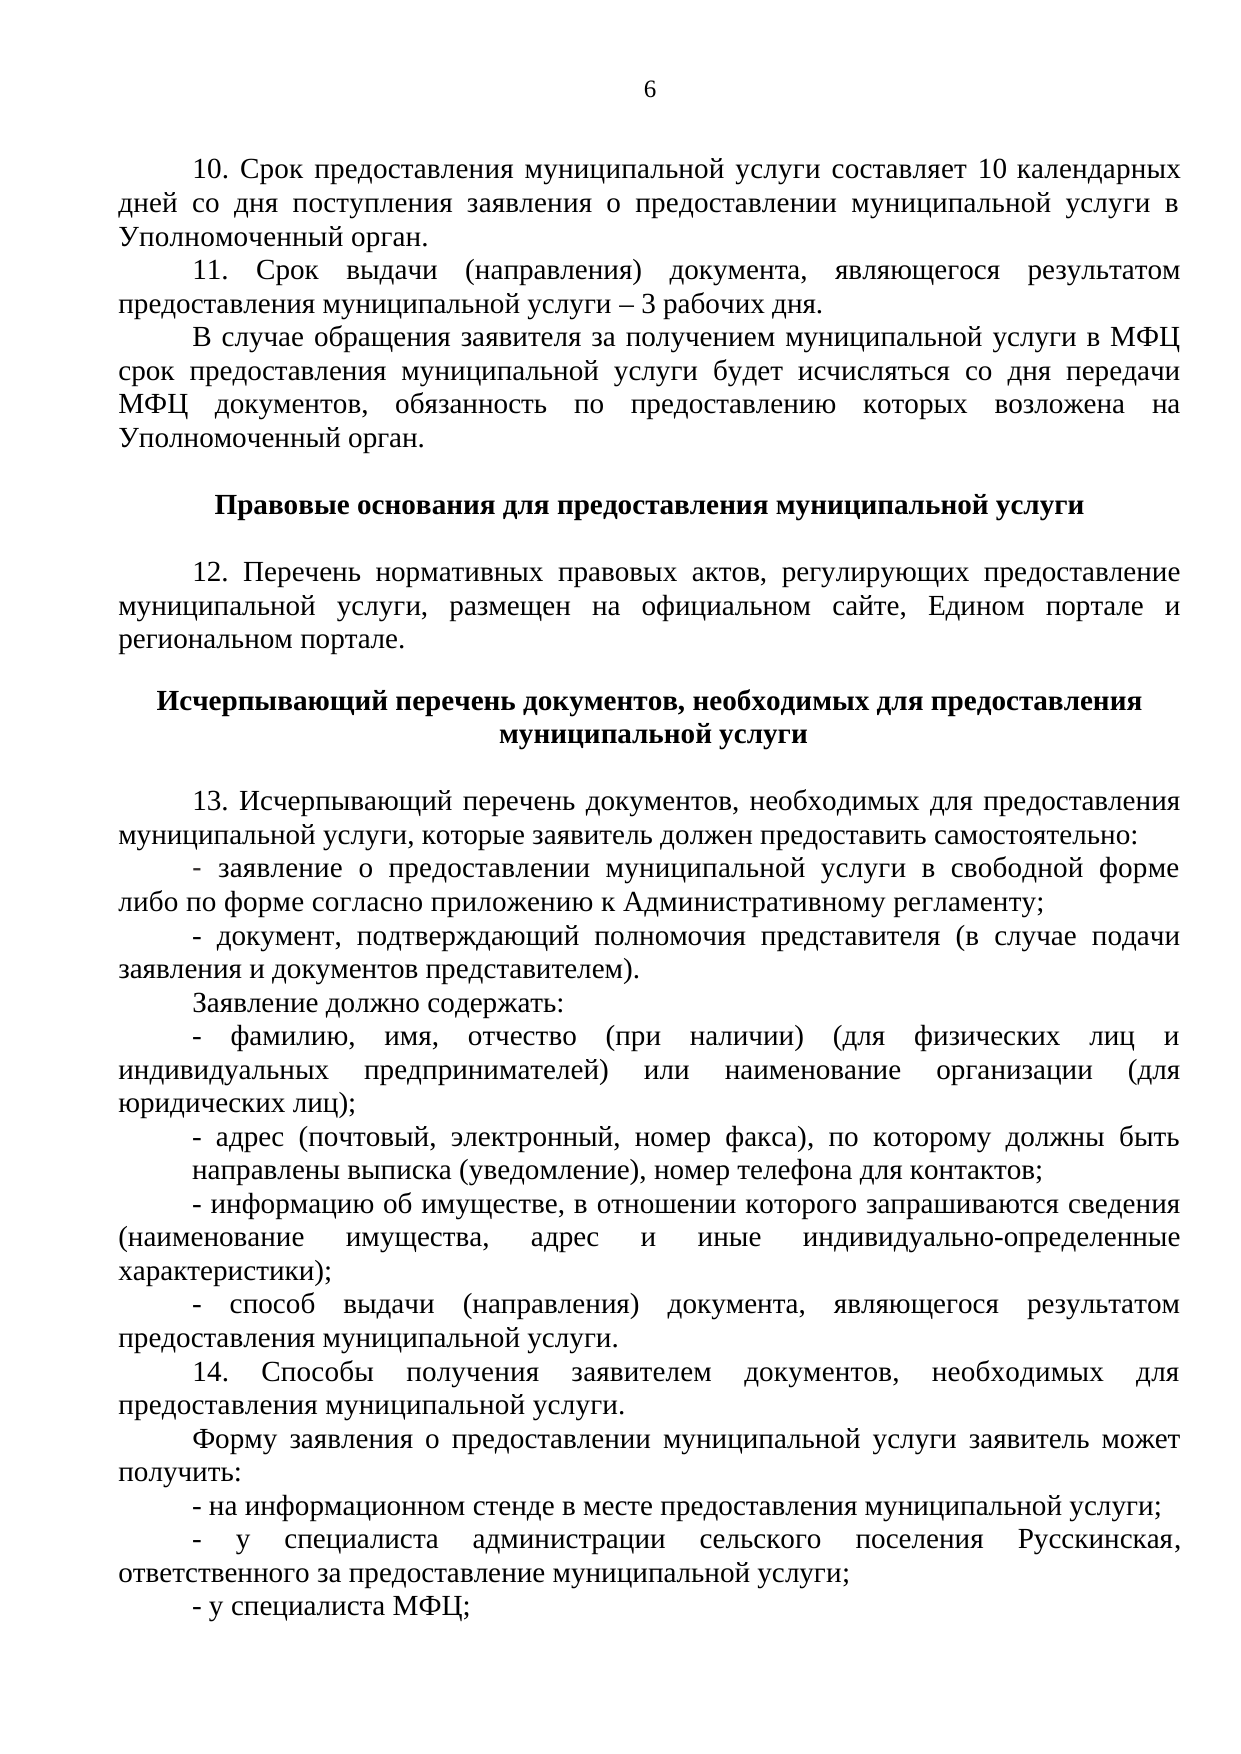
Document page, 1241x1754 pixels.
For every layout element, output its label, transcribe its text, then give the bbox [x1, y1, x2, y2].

text 10. Срок предоставления муниципальной услуги составляет 10 календарных дней со дня поступления заявления о предоставлении муниципальной услуги в Уполномоченный орган. [118, 152, 1181, 252]
text - у специалиста администрации сельского поселения Русскинская, ответственного за предоставление муниципальной услуги; [118, 1521, 1181, 1588]
text 13. Исчерпывающий перечень документов, необходимых для предоставления муниципальной услуги, которые заявитель должен предоставить самостоятельно: [118, 783, 1181, 851]
text Правовые основания для предоставления муниципальной услуги [118, 487, 1181, 521]
text 14. Способы получения заявителем документов, необходимых для предоставления муниципальной услуги. [118, 1354, 1181, 1421]
text - адрес (почтовый, электронный, номер факса), по которому должны быть направлены выписка (уведомление), номер телефона для контактов; [192, 1119, 1181, 1186]
text - на информационном стенде в месте предоставления муниципальной услуги; [118, 1488, 1181, 1521]
text - фамилию, имя, отчество (при наличии) (для физических лиц и индивидуальных предпринимателей) или наименование организации (для юридических лиц); [118, 1018, 1181, 1119]
text Исчерпывающий перечень документов, необходимых для предоставления [118, 683, 1181, 716]
text 12. Перечень нормативных правовых актов, регулирующих предоставление муниципальной услуги, размещен на официальном сайте, Едином портале и региональном портале. [118, 554, 1181, 655]
text В случае обращения заявителя за получением муниципальной услуги в МФЦ срок предоставления муниципальной услуги будет исчисляться со дня передачи МФЦ документов, обязанность по предоставлению которых возложена на Уполномоченный орган. [118, 319, 1181, 453]
text Форму заявления о предоставлении муниципальной услуги заявитель может получить: [118, 1421, 1181, 1488]
text - документ, подтверждающий полномочия представителя (в случае подачи заявления и документов представителем). [118, 918, 1181, 985]
text - информацию об имуществе, в отношении которого запрашиваются сведения (наименование имущества, адрес и иные индивидуально-определенные характеристики); [118, 1186, 1181, 1287]
text Заявление должно содержать: [118, 985, 1181, 1018]
text - заявление о предоставлении муниципальной услуги в свободной форме либо по форме согласно приложению к Административному регламенту; [118, 851, 1181, 918]
text - способ выдачи (направления) документа, являющегося результатом предоставления муниципальной услуги. [118, 1287, 1181, 1354]
text - у специалиста МФЦ; [118, 1588, 1181, 1622]
text муниципальной услуги [118, 716, 1181, 750]
text 11. Срок выдачи (направления) документа, являющегося результатом предоставления муниципальной услуги – 3 рабочих дня. [118, 252, 1181, 319]
